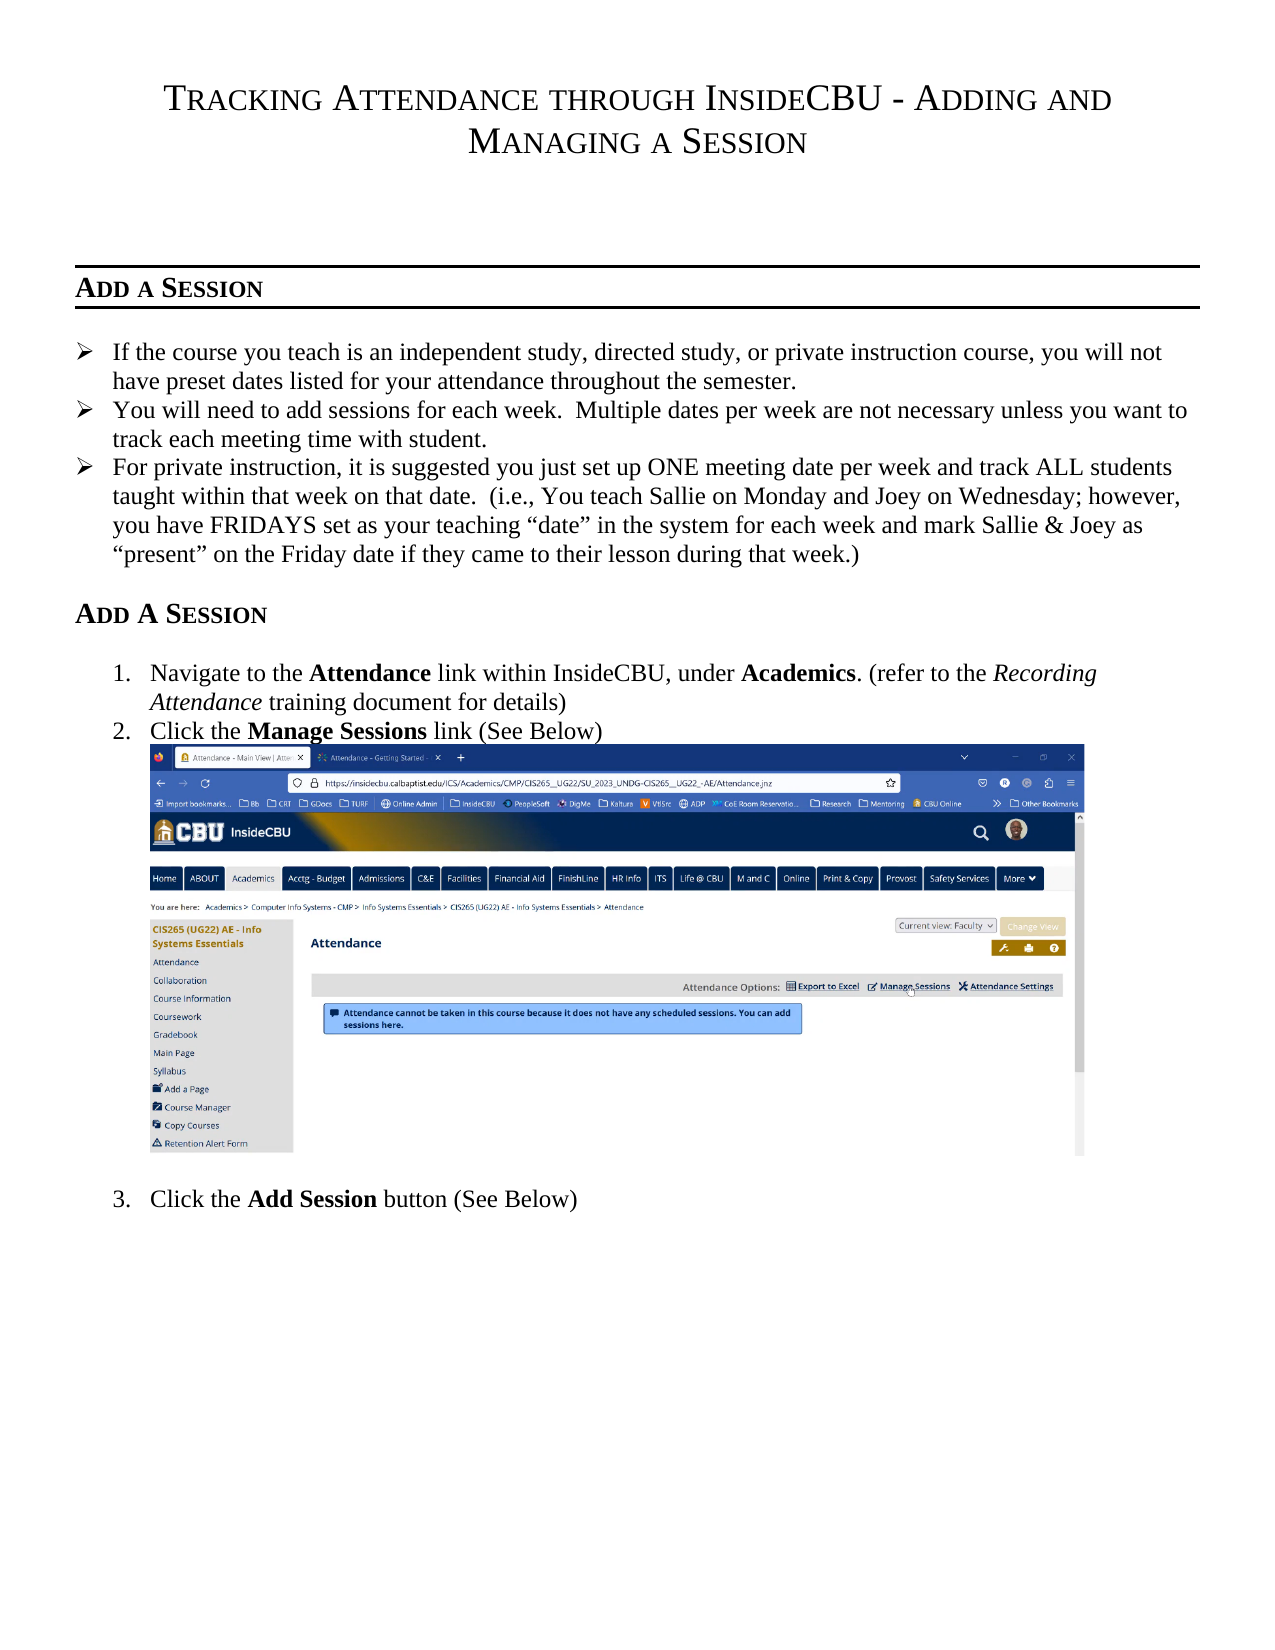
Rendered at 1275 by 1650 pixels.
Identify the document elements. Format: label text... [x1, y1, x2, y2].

text Add A Session [75, 596, 1200, 630]
text Add a Session [75, 268, 1200, 306]
list For private instruction, it is suggested you just set up ONE meeting date per week and track ALL students taught within that week on that date. (i.e., You teach Sallie on Monday and Joey on Wednesday; however, you have FRIDAYS set as your teaching “date” in the system for each week and mark Sallie & Joey as “present” on the Friday date if they came to their lesson during that week.) [75, 452, 1200, 596]
text Tracking Attendance through InsideCBU - Adding and Managing a Session [75, 75, 1200, 161]
list You will need to add sessions for each week. Multiple dates per week are not necessary unless you want to track each meeting time with student. [75, 395, 1200, 452]
list If the course you teach is an independent study, directed study, or private instruction course, you will not have preset dates listed for your attendance throughout the semester. [75, 337, 1200, 395]
list Click the Add Session button (See Below) [112, 1184, 1200, 1213]
picture [150, 744, 1085, 1156]
list Navigate to the Attendance link within InsideCBU, under Academics. (refer to the Recording Attendance training document for details) [112, 658, 1200, 716]
